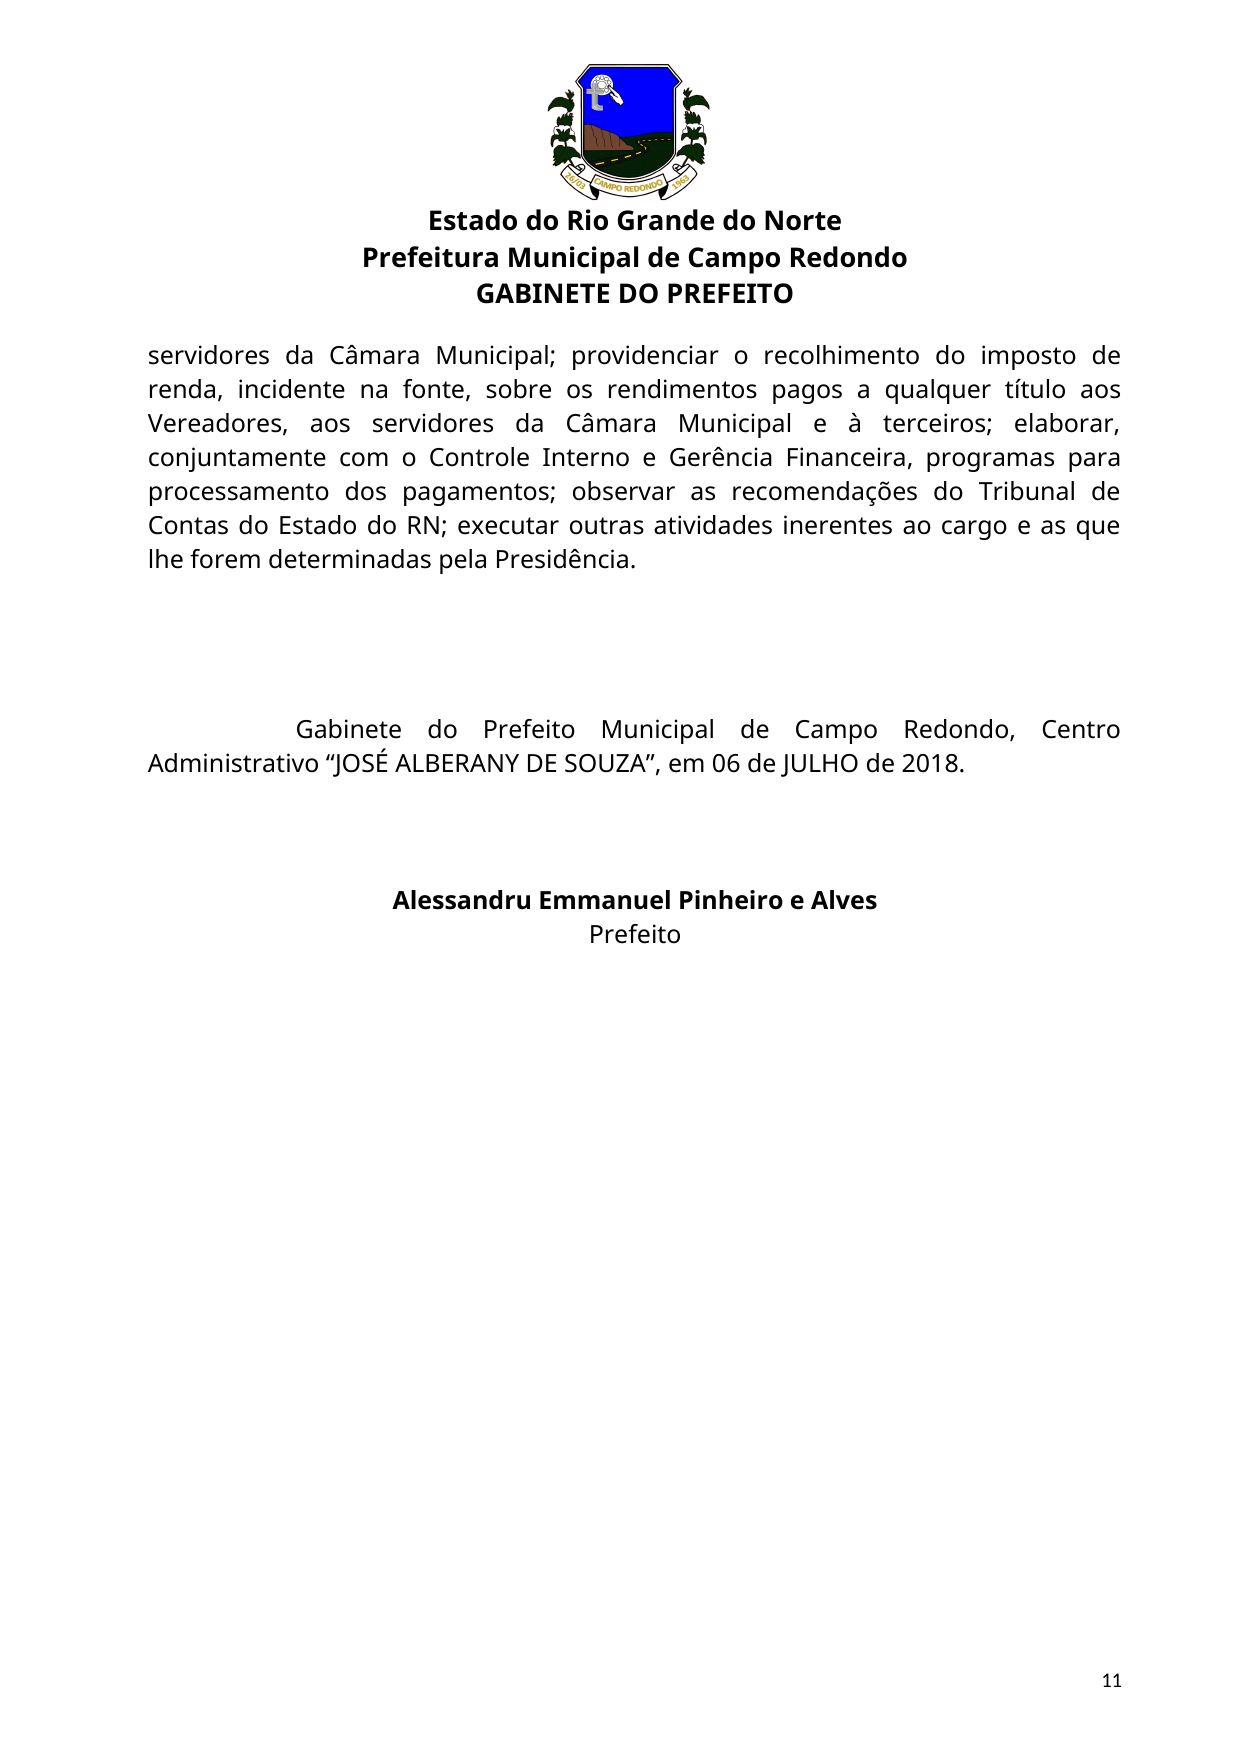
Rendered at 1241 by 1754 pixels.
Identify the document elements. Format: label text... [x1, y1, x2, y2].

text Gabinete do Prefeito Municipal de Campo Redondo, Centro Administrativo “JOSÉ ALBERANY DE SOUZA”, em 06 de JULHO de 2018. [148, 712, 1122, 780]
picture [544, 59, 720, 202]
text Alessandru Emmanuel Pinheiro e Alves [148, 882, 1122, 916]
text Prefeito [148, 916, 1122, 950]
